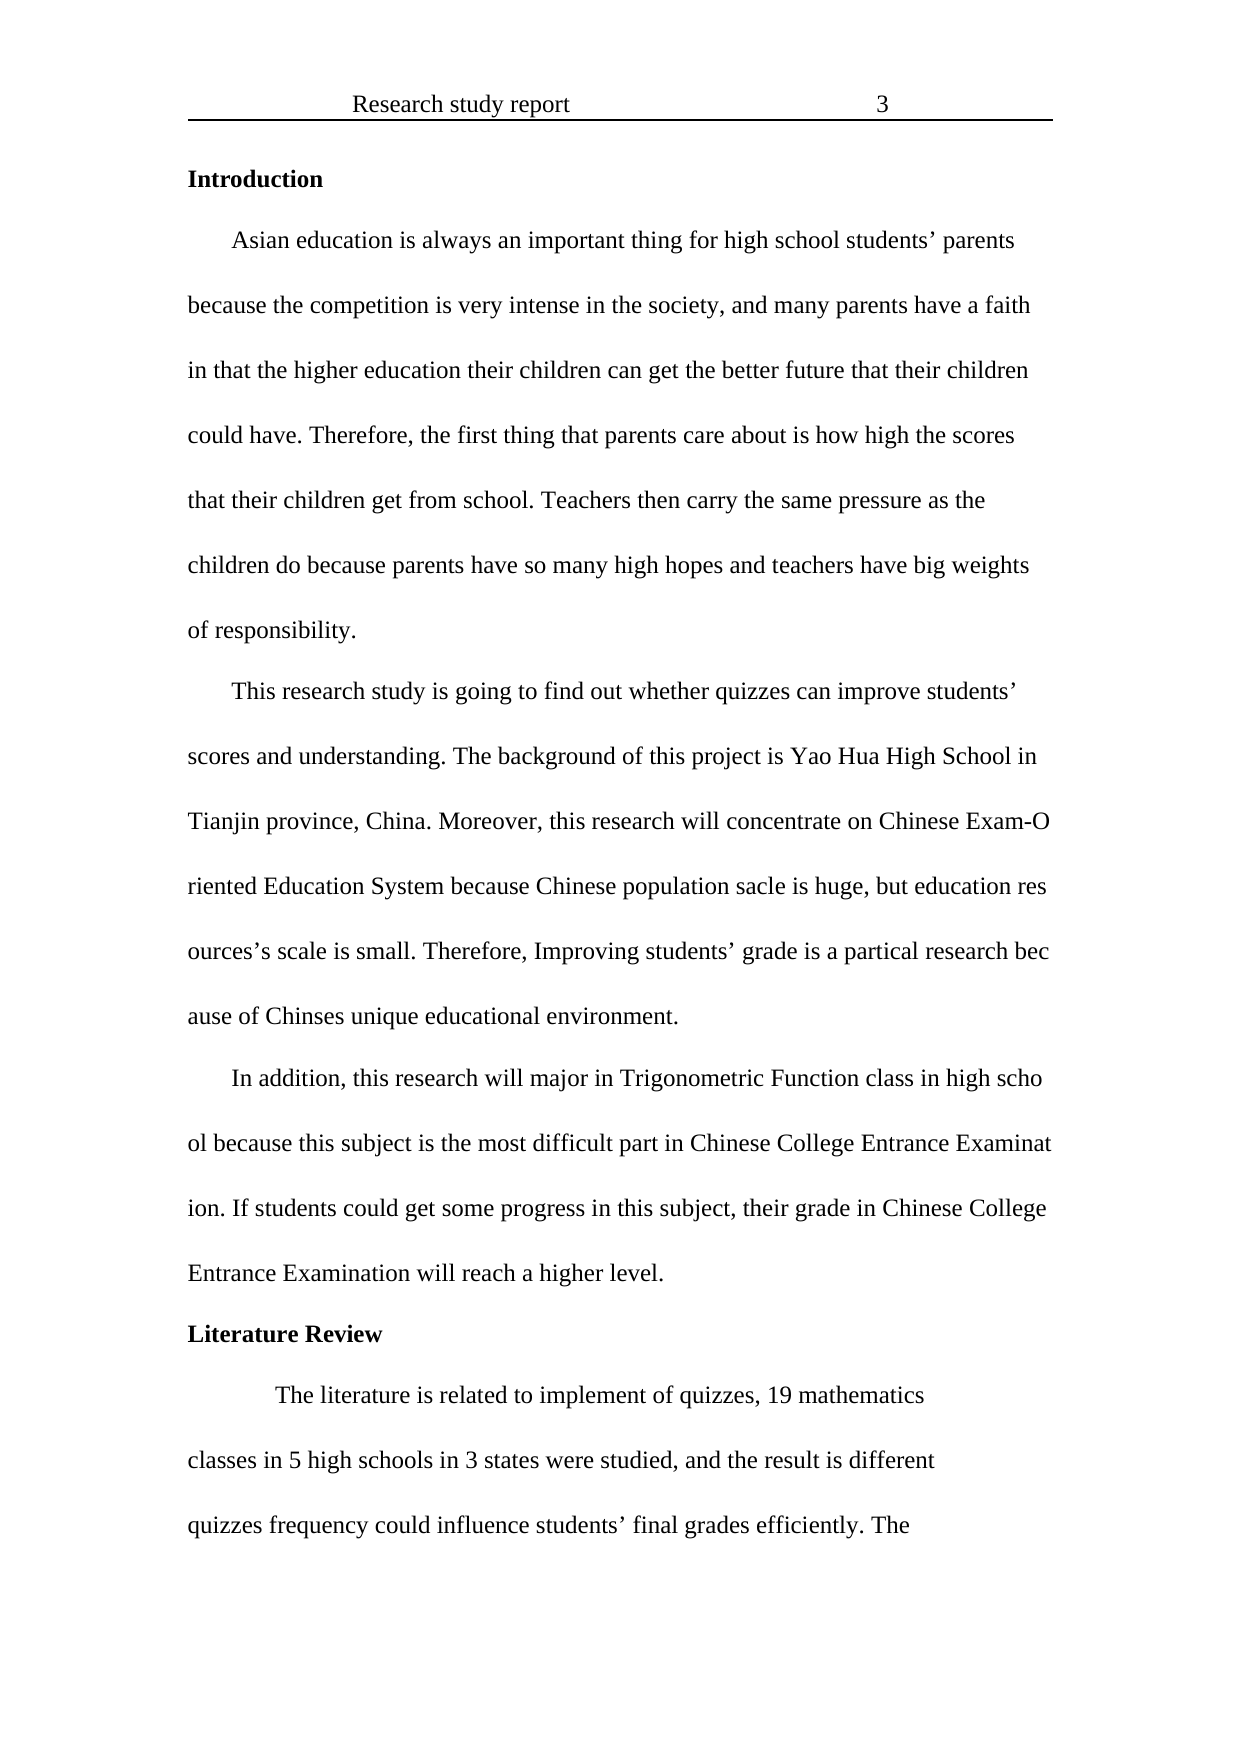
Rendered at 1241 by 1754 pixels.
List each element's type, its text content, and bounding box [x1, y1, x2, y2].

text Introduction [187, 162, 1053, 194]
text In addition, this research will major in Trigonometric Function class in high school because this subject is the most difficult part in Chinese College Entrance Examination. If students could get some progress in this subject, their grade in Chinese College Entrance Examination will reach a higher level. [187, 1061, 1053, 1288]
text Literature Review [187, 1317, 1053, 1349]
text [187, 1378, 978, 1541]
text Asian education is always an important thing for high school students’ parents because the competition is very intense in the society, and many parents have a faith in that the higher education their children can get the better future that their children could have. Therefore, the first thing that parents care about is how high the scores that their children get from school. Teachers then carry the same pressure as the children do because parents have so many high hopes and teachers have big weights of responsibility. [187, 223, 1053, 646]
text This research study is going to find out whether quizzes can improve students’ scores and understanding. The background of this project is Yao Hua High School in Tianjin province, China. Moreover, this research will concentrate on Chinese Exam-Oriented Education System because Chinese population sacle is huge, but education resources’s scale is small. Therefore, Improving students’ grade is a partical research because of Chinses unique educational environment. [187, 674, 1053, 1032]
